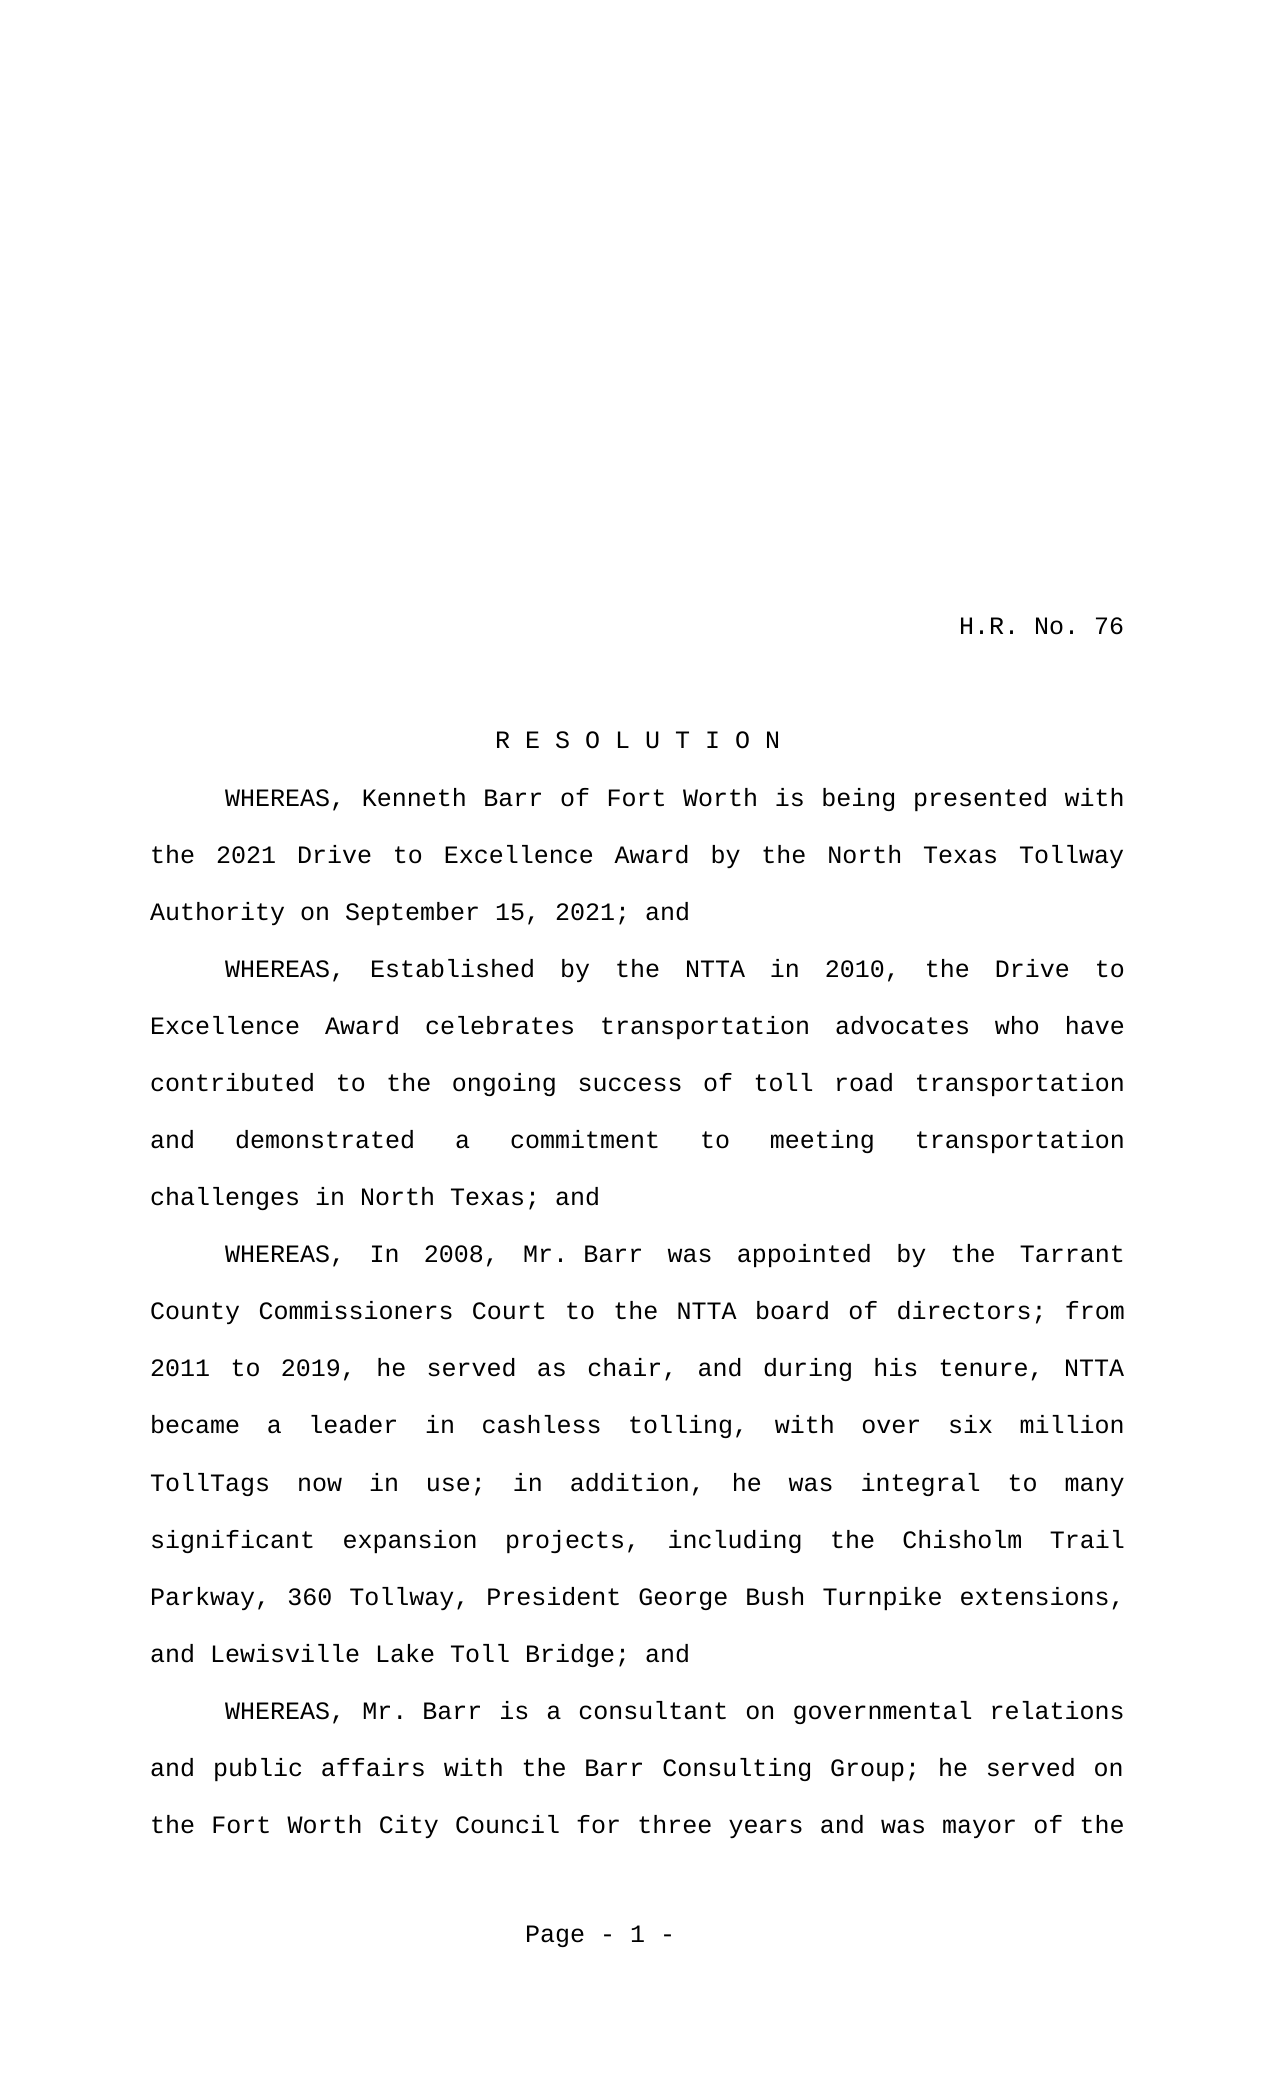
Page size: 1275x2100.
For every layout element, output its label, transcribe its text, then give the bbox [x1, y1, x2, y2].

text WHEREAS, Established by the NTTA in 2010, the Drive to Excellence Award celebrates transportation advocates who have contributed to the ongoing success of toll road transportation and demonstrated a commitment to meeting transportation challenges in North Texas; and [150, 956, 1125, 1213]
text WHEREAS, Kenneth Barr of Fort Worth is being presented with the 2021 Drive to Excellence Award by the North Texas Tollway Authority on September 15, 2021; and [150, 785, 1125, 928]
text R E S O L U T I O N [150, 728, 1125, 756]
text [150, 1698, 1125, 1841]
text H.R. No. 76 [150, 614, 1125, 642]
text WHEREAS, In 2008, Mr. Barr was appointed by the Tarrant County Commissioners Court to the NTTA board of directors; from 2011 to 2019, he served as chair, and during his tenure, NTTA became a leader in cashless tolling, with over six million TollTags now in use; in addition, he was integral to many significant expansion projects, including the Chisholm Trail Parkway, 360 Tollway, President George Bush Turnpike extensions, and Lewisville Lake Toll Bridge; and [150, 1242, 1125, 1670]
